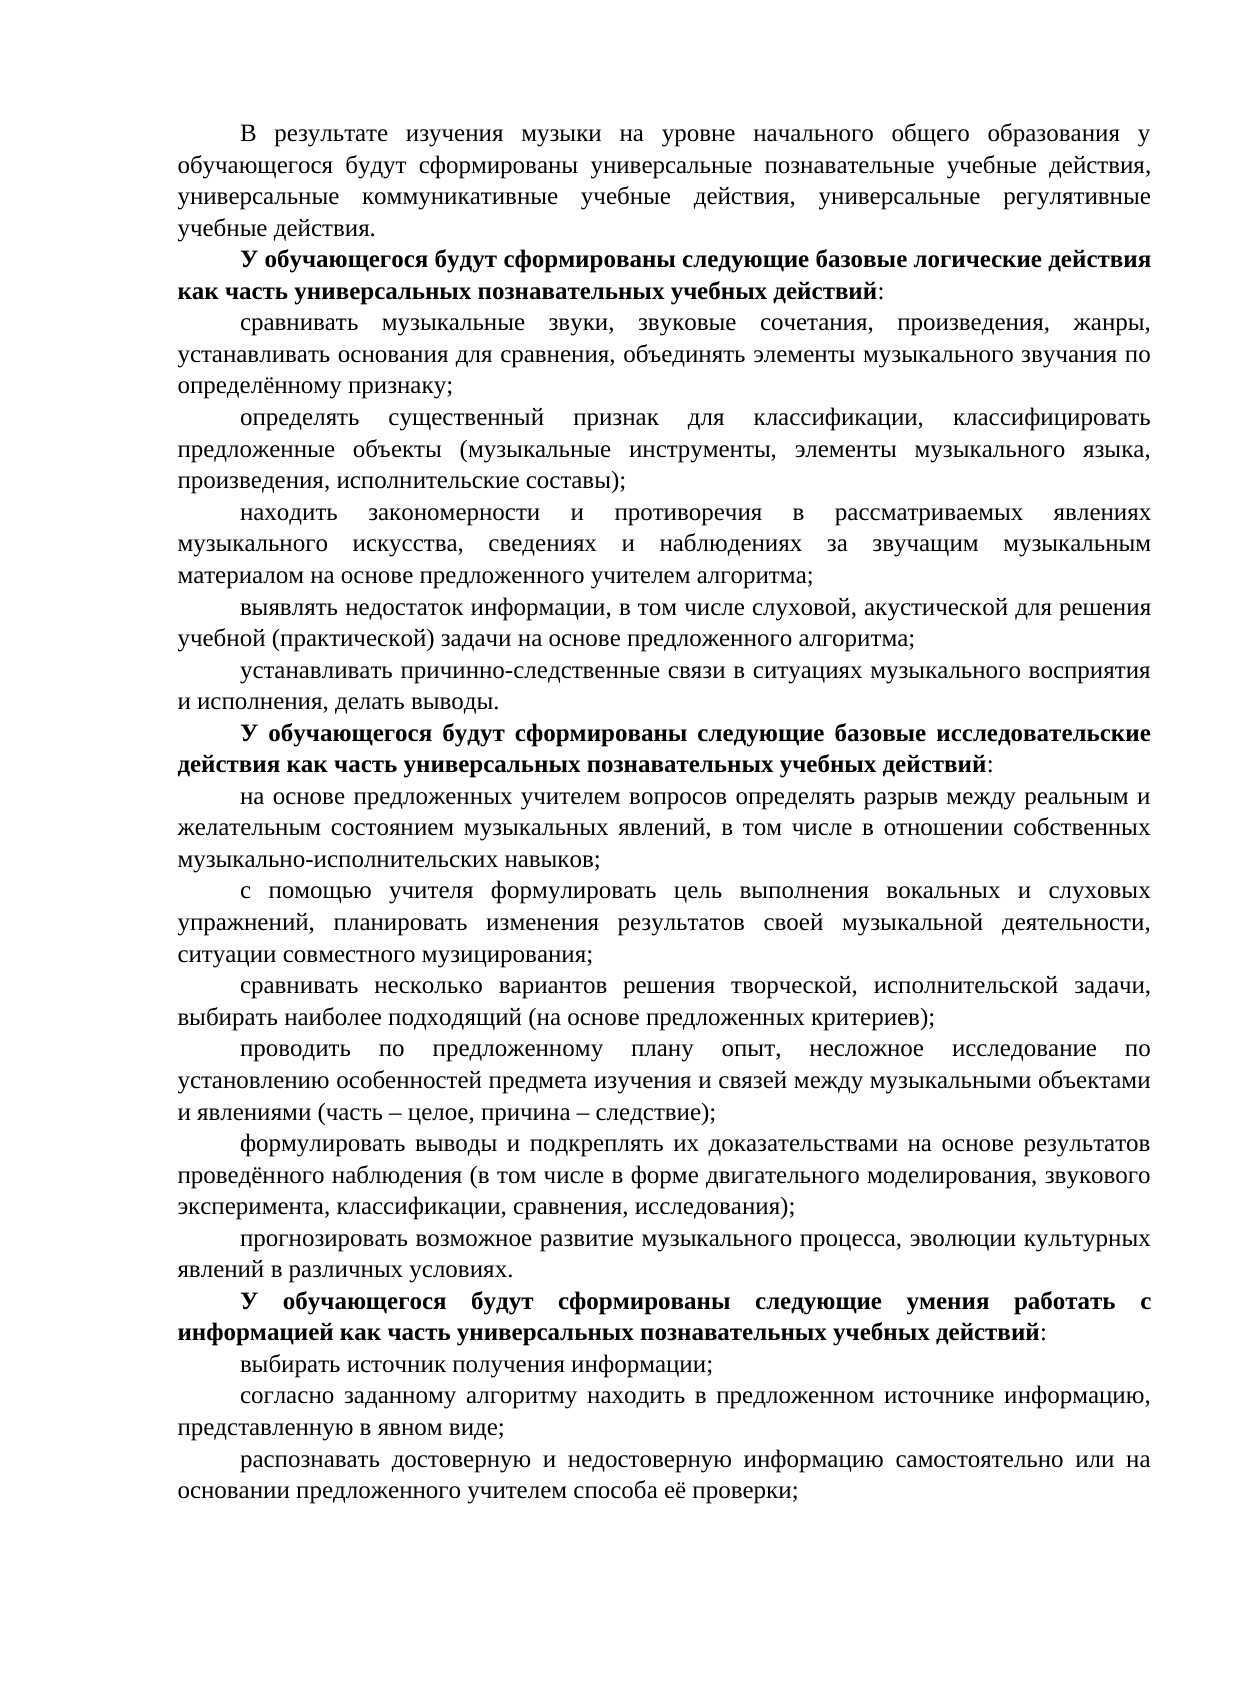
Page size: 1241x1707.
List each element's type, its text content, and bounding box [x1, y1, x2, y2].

text на основе предложенных учителем вопросов определять разрыв между реальным и желательным состоянием музыкальных явлений, в том числе в отношении собственных музыкально-исполнительских навыков; [177, 781, 1152, 873]
text с помощью учителя формулировать цель выполнения вокальных и слуховых упражнений, планировать изменения результатов своей музыкальной деятельности, ситуации совместного музицирования; [177, 876, 1152, 967]
text У обучающегося будут сформированы следующие базовые исследовательские действия как часть универсальных познавательных учебных действий: [177, 718, 1152, 778]
text согласно заданному алгоритму находить в предложенном источнике информацию, представленную в явном виде; [177, 1381, 1152, 1441]
text выявлять недостаток информации, в том числе слуховой, акустической для решения учебной (практической) задачи на основе предложенного алгоритма; [177, 592, 1152, 652]
text устанавливать причинно-следственные связи в ситуациях музыкального восприятия и исполнения, делать выводы. [177, 655, 1152, 715]
text сравнивать несколько вариантов решения творческой, исполнительской задачи, выбирать наиболее подходящий (на основе предложенных критериев); [177, 970, 1152, 1031]
text находить закономерности и противоречия в рассматриваемых явлениях музыкального искусства, сведениях и наблюдениях за звучащим музыкальным материалом на основе предложенного учителем алгоритма; [177, 497, 1152, 589]
text В результате изучения музыки на уровне начального общего образования у обучающегося будут сформированы универсальные познавательные учебные действия, универсальные коммуникативные учебные действия, универсальные регулятивные учебные действия. [177, 118, 1152, 242]
text сравнивать музыкальные звуки, звуковые сочетания, произведения, жанры, устанавливать основания для сравнения, объединять элементы музыкального звучания по определённому признаку; [177, 307, 1152, 399]
text формулировать выводы и подкреплять их доказательствами на основе результатов проведённого наблюдения (в том числе в форме двигательного моделирования, звукового эксперимента, классификации, сравнения, исследования); [177, 1128, 1152, 1220]
text определять существенный признак для классификации, классифицировать предложенные объекты (музыкальные инструменты, элементы музыкального языка, произведения, исполнительские составы); [177, 402, 1152, 494]
text проводить по предложенному плану опыт, несложное исследование по установлению особенностей предмета изучения и связей между музыкальными объектами и явлениями (часть – целое, причина – следствие); [177, 1033, 1152, 1125]
text прогнозировать возможное развитие музыкального процесса, эволюции культурных явлений в различных условиях. [177, 1223, 1152, 1283]
text У обучающегося будут сформированы следующие умения работать с информацией как часть универсальных познавательных учебных действий: [177, 1286, 1152, 1346]
text У обучающегося будут сформированы следующие базовые логические действия как часть универсальных познавательных учебных действий: [177, 244, 1152, 305]
text распознавать достоверную и недостоверную информацию самостоятельно или на основании предложенного учителем способа её проверки; [177, 1444, 1152, 1504]
text выбирать источник получения информации; [177, 1349, 1152, 1378]
